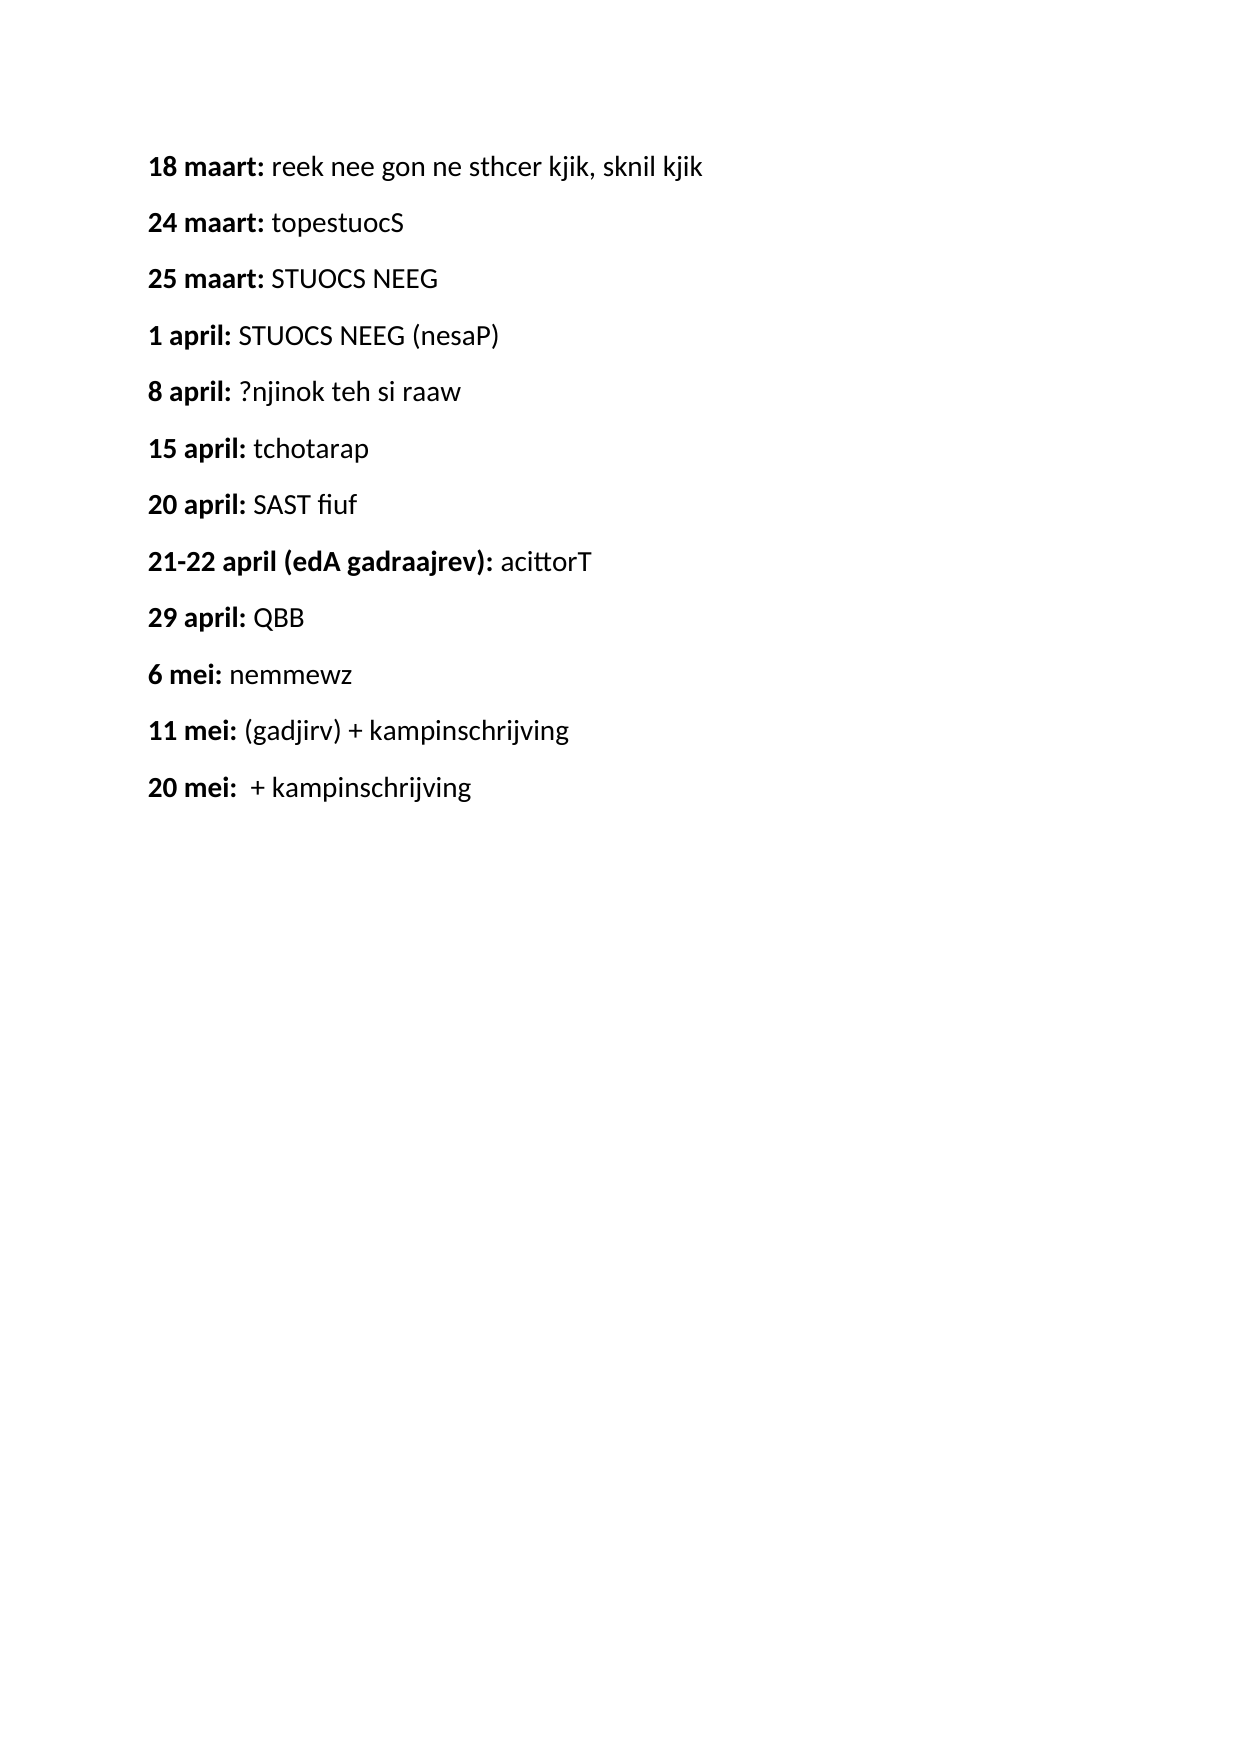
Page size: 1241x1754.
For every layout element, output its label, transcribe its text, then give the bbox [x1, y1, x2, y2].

text 24 maart: topestuocS [148, 204, 1093, 240]
text 21-22 april (edA gadraajrev): acittorT [148, 543, 1093, 578]
text 20 april: SAST fiuf [148, 486, 1093, 522]
text 6 mei: nemmewz [148, 656, 1093, 691]
text 1 april: STUOCS NEEG (nesaP) [148, 317, 1093, 353]
text 8 april: ?njinok teh si raaw [148, 373, 1093, 409]
text 11 mei: (gadjirv) + kampinschrijving [148, 712, 1093, 748]
text 18 maart: reek nee gon ne sthcer kjik, sknil kjik [148, 148, 1093, 183]
text 20 mei: + kampinschrijving [148, 769, 1093, 804]
text 15 april: tchotarap [148, 430, 1093, 466]
text 25 maart: STUOCS NEEG [148, 261, 1093, 296]
text 29 april: QBB [148, 599, 1093, 635]
